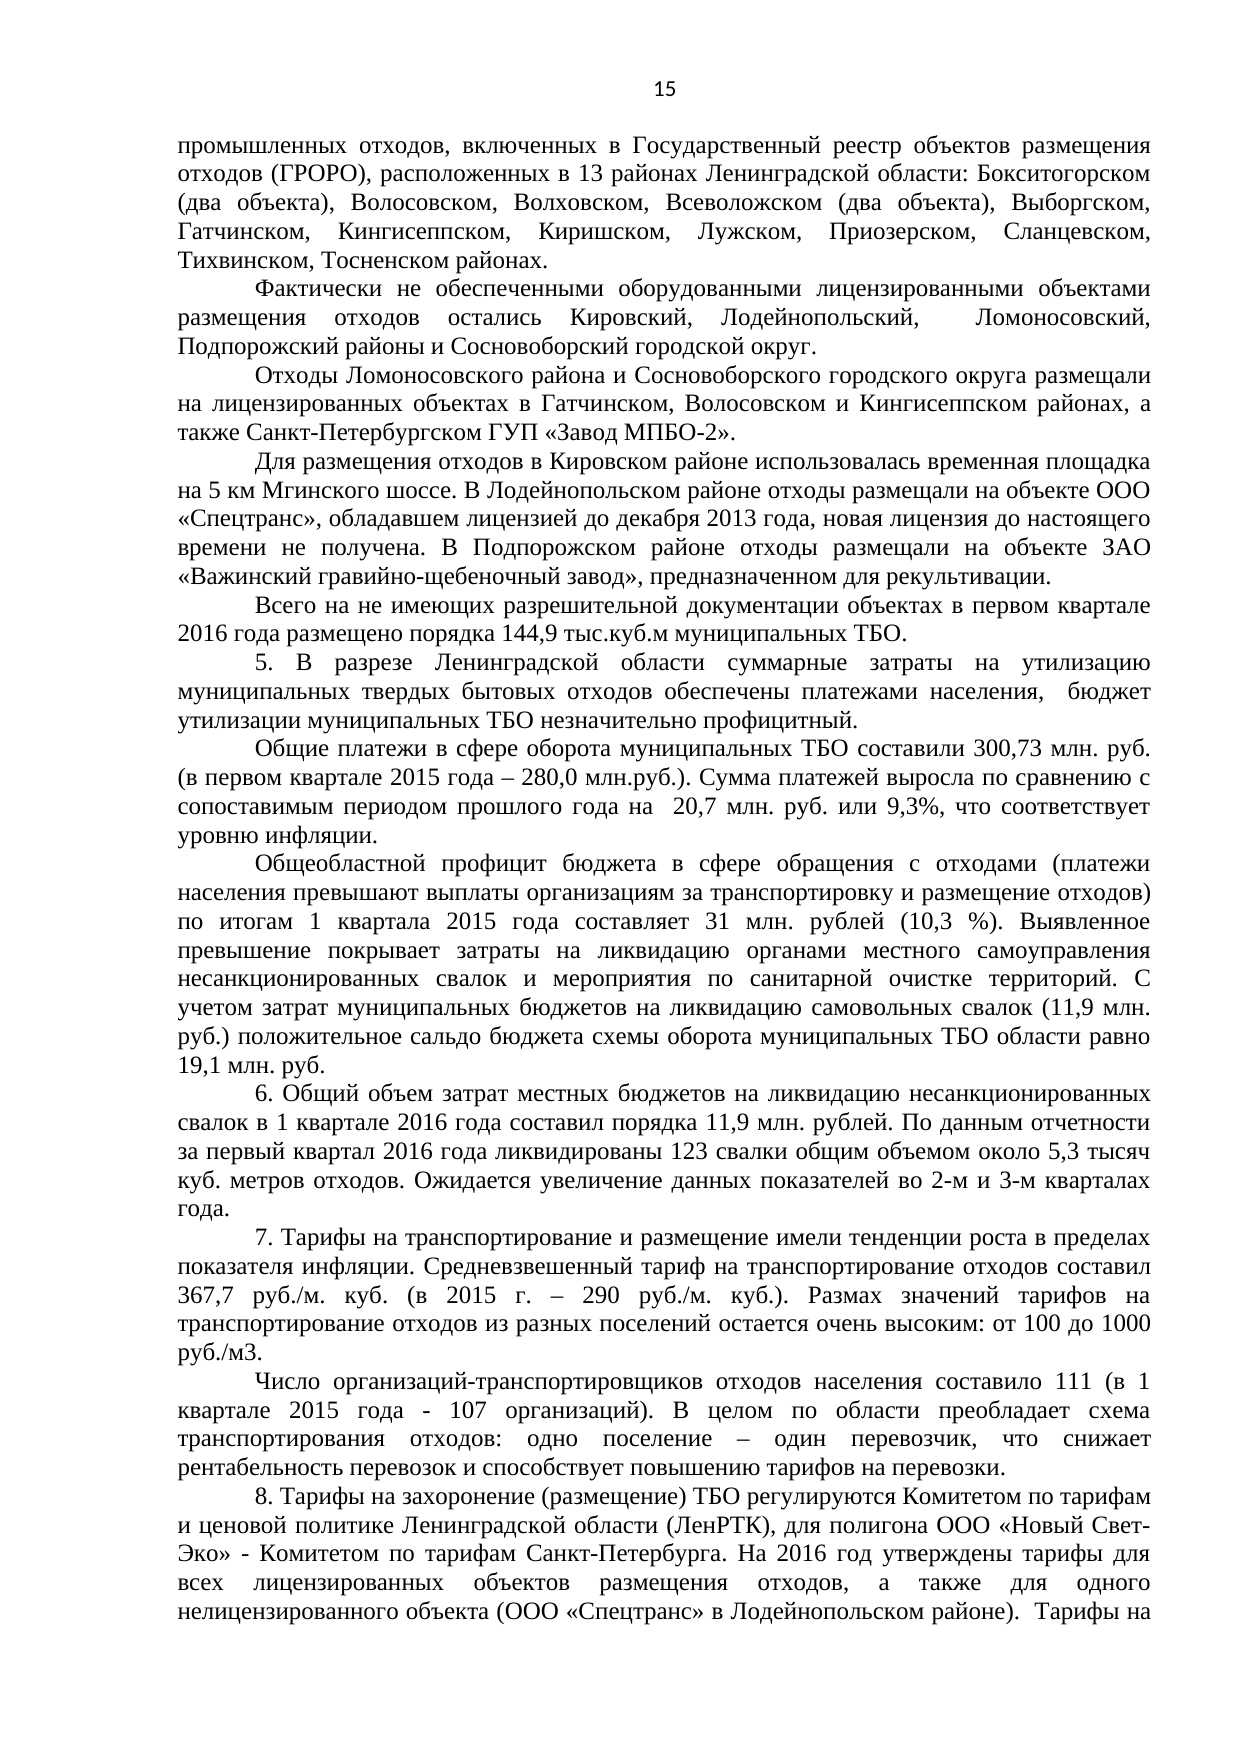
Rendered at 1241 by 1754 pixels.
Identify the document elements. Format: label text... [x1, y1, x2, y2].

text 5. В разрезе Ленинградской области суммарные затраты на утилизацию муниципальных твердых бытовых отходов обеспечены платежами населения, бюджет утилизации муниципальных ТБО незначительно профицитный. [177, 647, 1152, 733]
text 6. Общий объем затрат местных бюджетов на ликвидацию несанкционированных свалок в 1 квартале 2016 года составил порядка 11,9 млн. рублей. По данным отчетности за первый квартал 2016 года ликвидированы 123 свалки общим объемом около 5,3 тысяч куб. метров отходов. Ожидается увеличение данных показателей во 2-м и 3-м кварталах года. [177, 1078, 1152, 1222]
text Для размещения отходов в Кировском районе использовалась временная площадка на 5 км Мгинского шоссе. В Лодейнопольском районе отходы размещали на объекте ООО «Спецтранс», обладавшем лицензией до декабря 2013 года, новая лицензия до настоящего времени не получена. В Подпорожском районе отходы размещали на объекте ЗАО «Важинский гравийно-щебеночный завод», предназначенном для рекультивации. [177, 446, 1152, 590]
text Всего на не имеющих разрешительной документации объектах в первом квартале 2016 года размещено порядка 144,9 тыс.куб.м муниципальных ТБО. [177, 590, 1152, 647]
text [177, 1481, 1152, 1625]
text Отходы Ломоносовского района и Сосновоборского городского округа размещали на лицензированных объектах в Гатчинском, Волосовском и Кингисеппском районах, а также Санкт-Петербургском ГУП «Завод МПБО-2». [177, 360, 1152, 446]
text 7. Тарифы на транспортирование и размещение имели тенденции роста в пределах показателя инфляции. Средневзвешенный тариф на транспортирование отходов составил 367,7 руб./м. куб. (в 2015 г. – 290 руб./м. куб.). Размах значений тарифов на транспортирование отходов из разных поселений остается очень высоким: от 100 до 1000 руб./м3. [177, 1222, 1152, 1366]
text Общие платежи в сфере оборота муниципальных ТБО составили 300,73 млн. руб. (в первом квартале 2015 года – 280,0 млн.руб.). Сумма платежей выросла по сравнению с сопоставимым периодом прошлого года на 20,7 млн. руб. или 9,3%, что соответствует уровню инфляции. [177, 733, 1152, 848]
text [177, 130, 1152, 273]
text Фактически не обеспеченными оборудованными лицензированными объектами размещения отходов остались Кировский, Лодейнопольский, Ломоносовский, Подпорожский районы и Сосновоборский городской округ. [177, 273, 1152, 360]
text Общеобластной профицит бюджета в сфере обращения с отходами (платежи населения превышают выплаты организациям за транспортировку и размещение отходов) по итогам 1 квартала 2015 года составляет 31 млн. рублей (10,3 %). Выявленное превышение покрывает затраты на ликвидацию органами местного самоуправления несанкционированных свалок и мероприятия по санитарной очистке территорий. С учетом затрат муниципальных бюджетов на ликвидацию самовольных свалок (11,9 млн. руб.) положительное сальдо бюджета схемы оборота муниципальных ТБО области равно 19,1 млн. руб. [177, 848, 1152, 1078]
text Число организаций-транспортировщиков отходов населения составило 111 (в 1 квартале 2015 года - 107 организаций). В целом по области преобладает схема транспортирования отходов: одно поселение – один перевозчик, что снижает рентабельность перевозок и способствует повышению тарифов на перевозки. [177, 1366, 1152, 1481]
